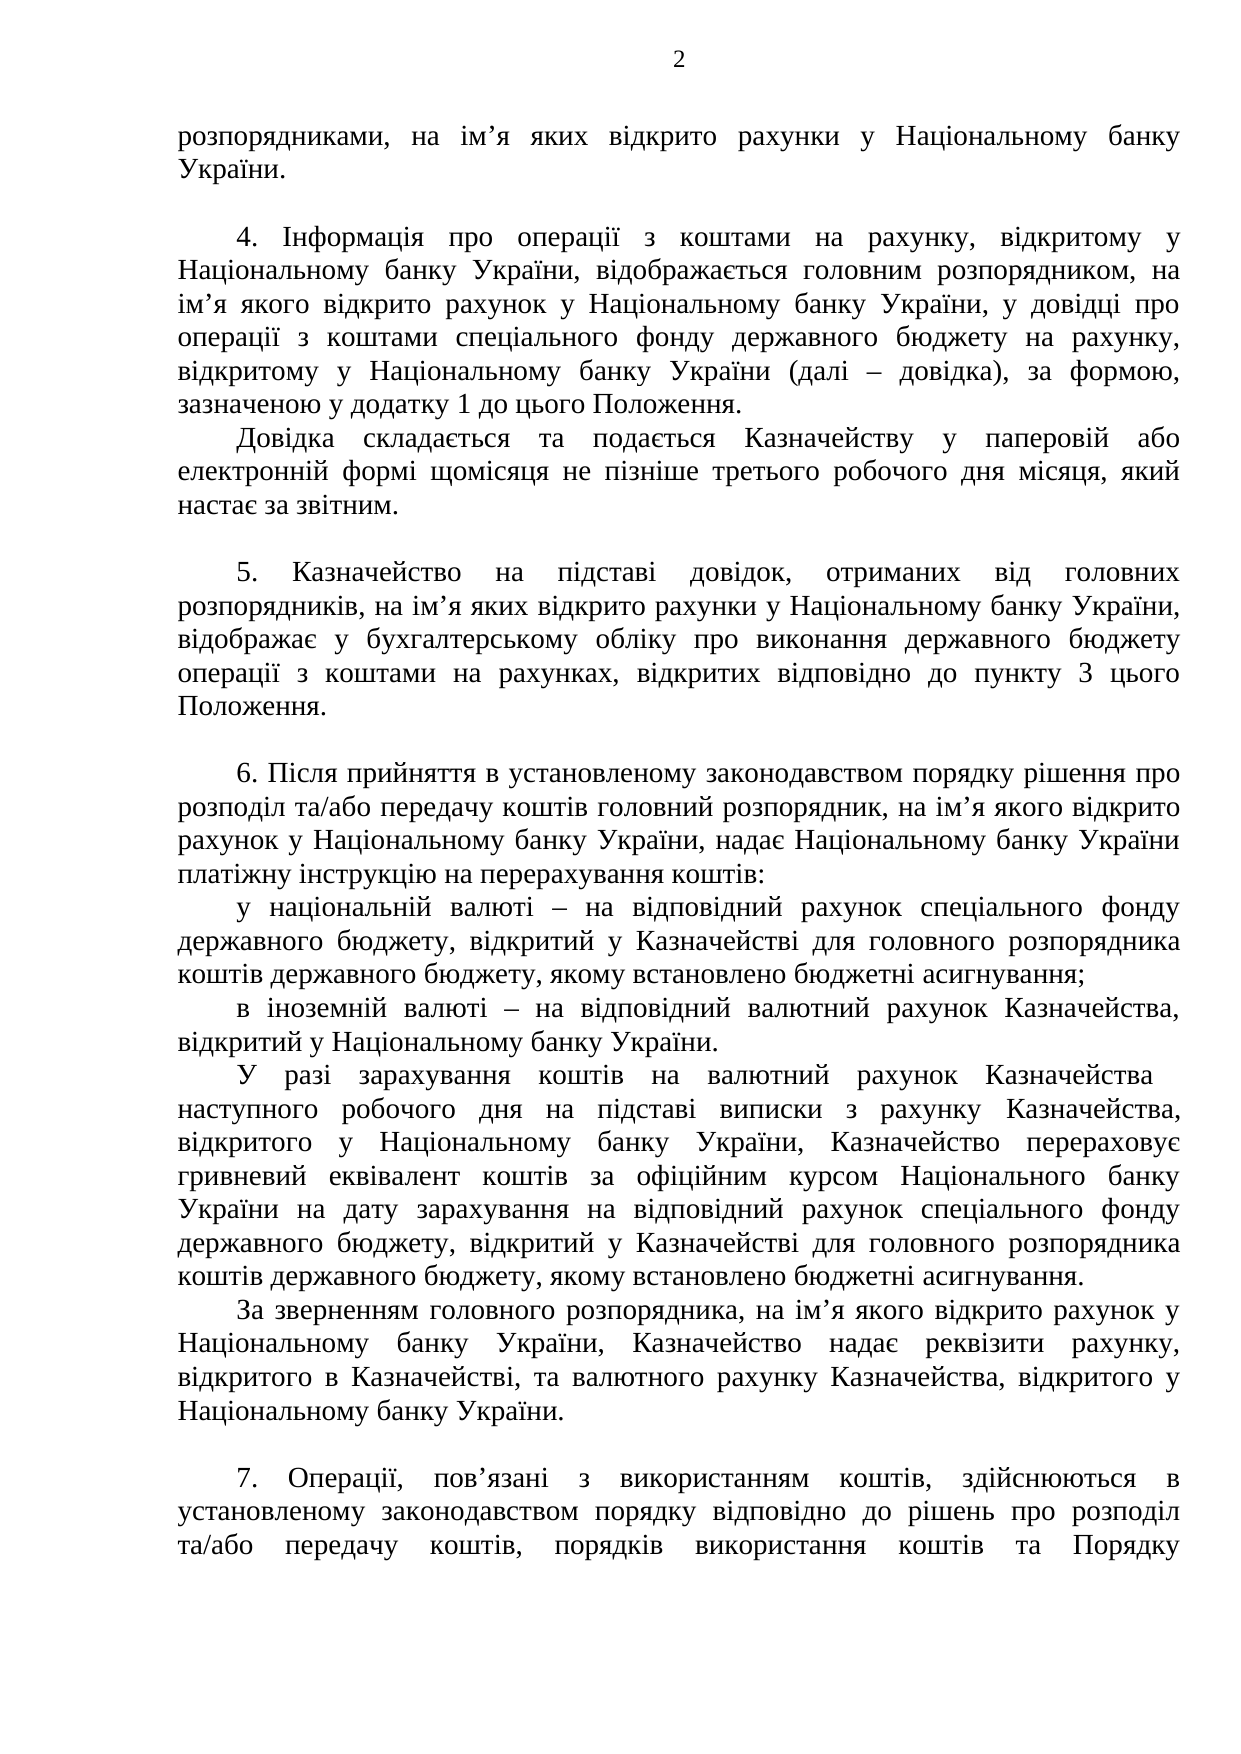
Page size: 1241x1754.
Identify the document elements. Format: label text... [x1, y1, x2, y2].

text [177, 118, 1181, 185]
text 6. Після прийняття в установленому законодавством порядку рішення про розподіл та/або передачу коштів головний розпорядник, на ім’я якого відкрито рахунок у Національному банку України, надає Національному банку України платіжну інструкцію на перерахування коштів: [177, 755, 1181, 889]
text За зверненням головного розпорядника, на ім’я якого відкрито рахунок у Національному банку України, Казначейство надає реквізити рахунку, відкритого в Казначействі, та валютного рахунку Казначейства, відкритого у Національному банку України. [177, 1292, 1181, 1426]
text в іноземній валюті – на відповідний валютний рахунок Казначейства, відкритий у Національному банку України. [177, 990, 1181, 1057]
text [177, 1460, 1181, 1560]
text у національній валюті – на відповідний рахунок спеціального фонду державного бюджету, відкритий у Казначействі для головного розпорядника коштів державного бюджету, якому встановлено бюджетні асигнування; [177, 889, 1181, 990]
text 4. Інформація про операції з коштами на рахунку, відкритому у Національному банку України, відображається головним розпорядником, на ім’я якого відкрито рахунок у Національному банку України, у довідці про операції з коштами спеціального фонду державного бюджету на рахунку, відкритому у Національному банку України (далі – довідка), за формою, зазначеною у додатку 1 до цього Положення. [177, 219, 1181, 420]
text 5. Казначейство на підставі довідок, отриманих від головних розпорядників, на ім’я яких відкрито рахунки у Національному банку України, відображає у бухгалтерському обліку про виконання державного бюджету операції з коштами на рахунках, відкритих відповідно до пункту 3 цього Положення. [177, 554, 1181, 722]
text Довідка складається та подається Казначейству у паперовій або електронній формі щомісяця не пізніше третього робочого дня місяця, який настає за звітним. [177, 420, 1181, 521]
text У разі зарахування коштів на валютний рахунок Казначейства наступного робочого дня на підставі виписки з рахунку Казначейства, відкритого у Національному банку України, Казначейство перераховує гривневий еквівалент коштів за офіційним курсом Національного банку України на дату зарахування на відповідний рахунок спеціального фонду державного бюджету, відкритий у Казначействі для головного розпорядника коштів державного бюджету, якому встановлено бюджетні асигнування. [177, 1057, 1181, 1292]
